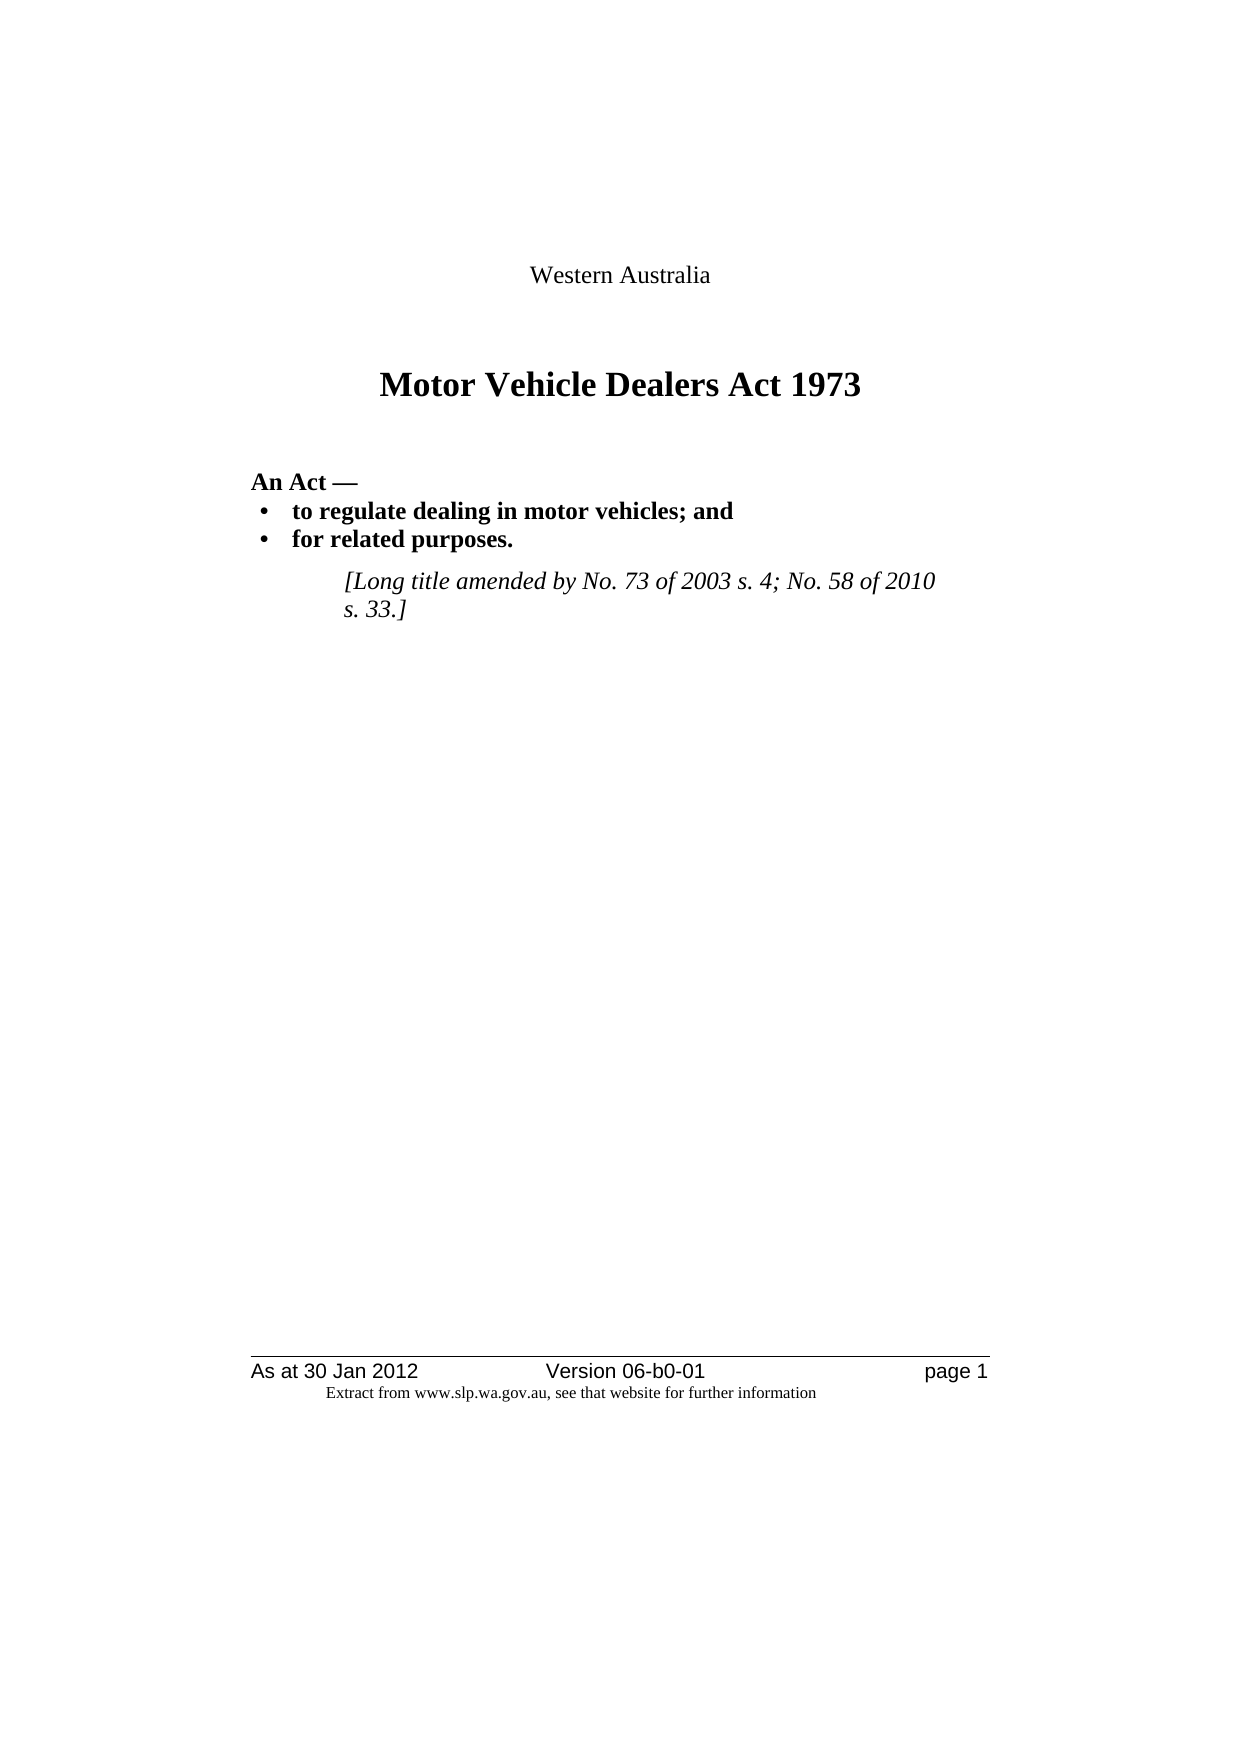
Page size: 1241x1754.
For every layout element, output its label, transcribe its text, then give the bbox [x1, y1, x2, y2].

title [Long title amended by No. 73 of 2003 s. 4; No. 58 of 2010 s. 33.] [251, 566, 990, 623]
title An Act — [251, 467, 990, 496]
title • to regulate dealing in motor vehicles; and [251, 496, 990, 524]
title • for related purposes. [251, 524, 990, 553]
text Motor Vehicle Dealers Act 1973 [251, 364, 990, 404]
